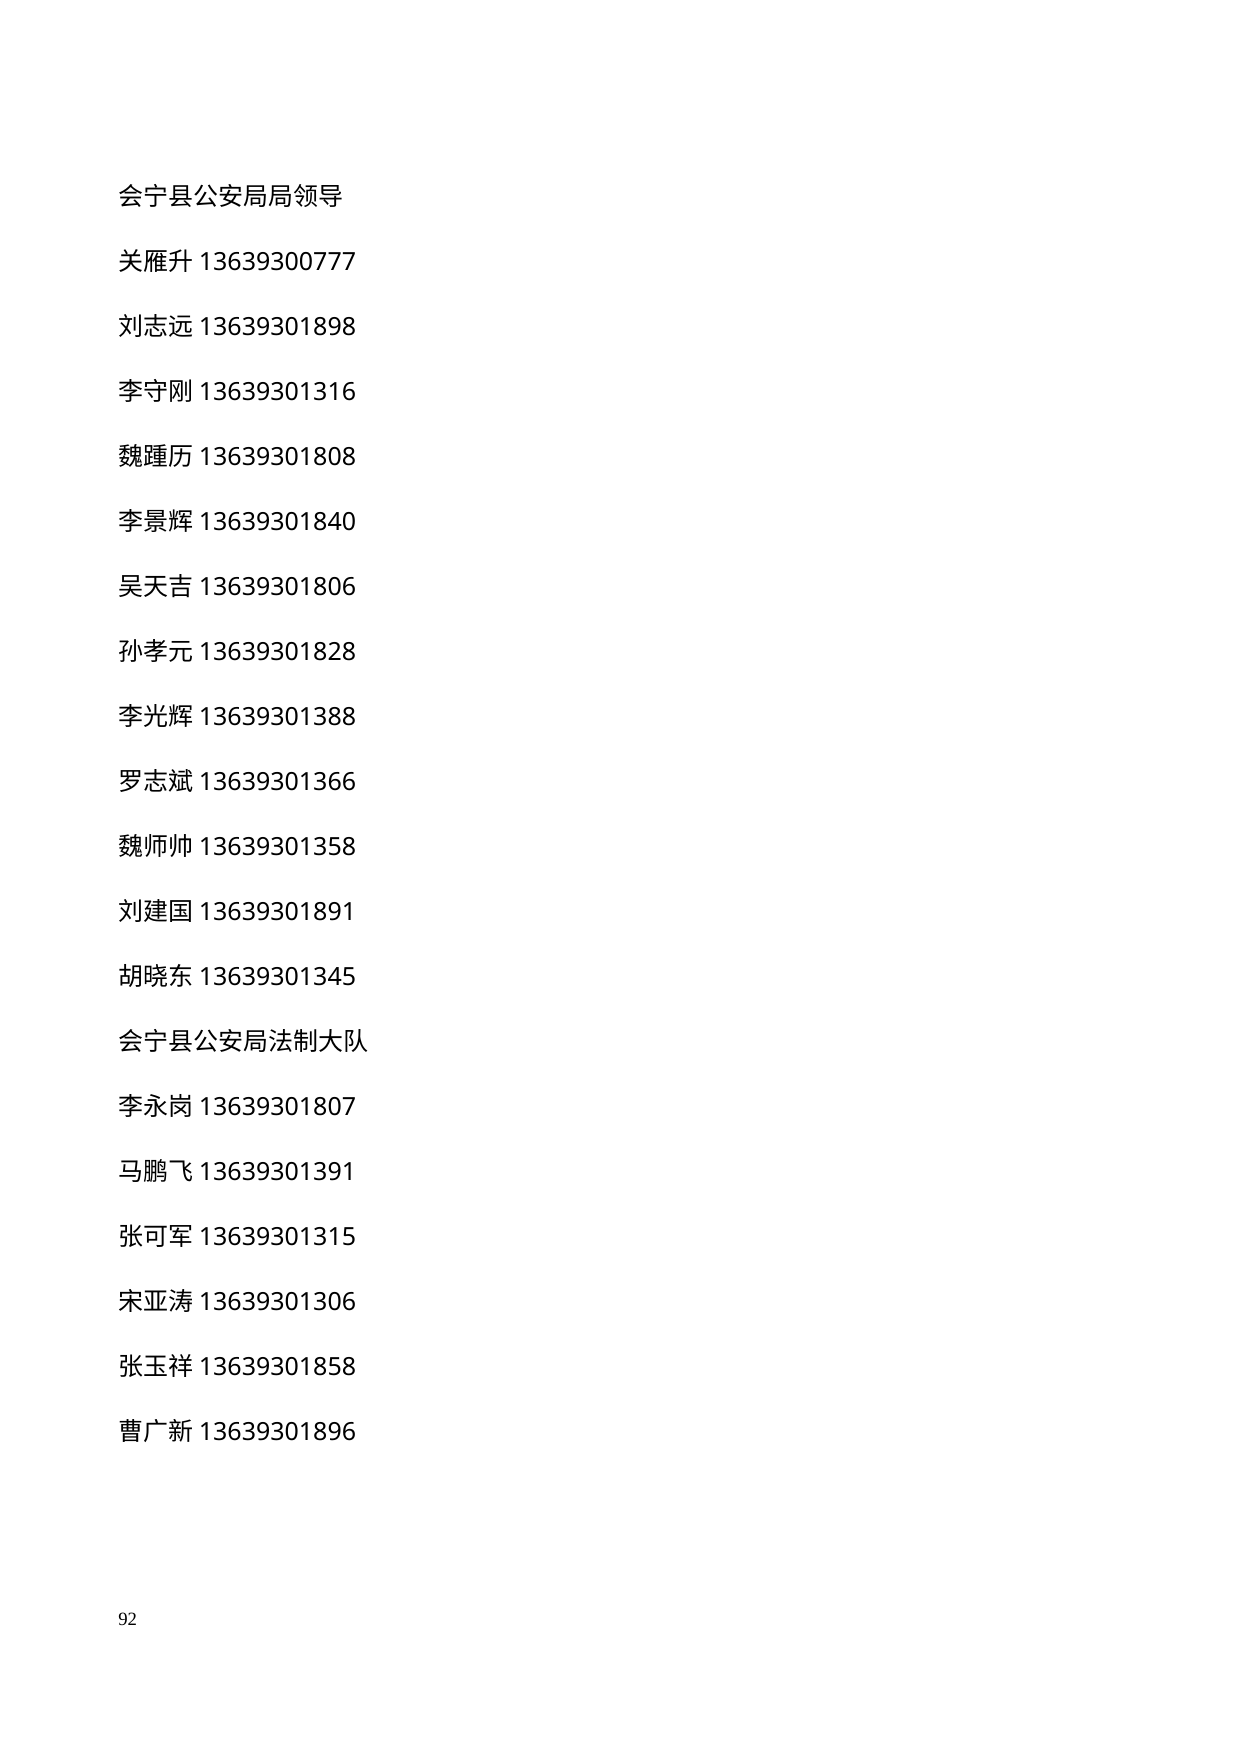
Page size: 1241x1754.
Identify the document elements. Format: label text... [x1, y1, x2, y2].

text 会宁县公安局局领导 关雁升 13639300777 刘志远 13639301898 李守刚 13639301316 魏踵历 13639301808 李景辉 13639301840 吴天吉 13639301806 孙孝元 13639301828 李光辉 13639301388 罗志斌 13639301366 魏师帅 13639301358 刘建国 13639301891 胡晓东 13639301345 会宁县公安局法制大队 李永岗 13639301807 马鹏飞 13639301391 张可军 13639301315 宋亚涛 13639301306 张玉祥 13639301858 曹广新 13639301896 [118, 162, 1122, 1462]
